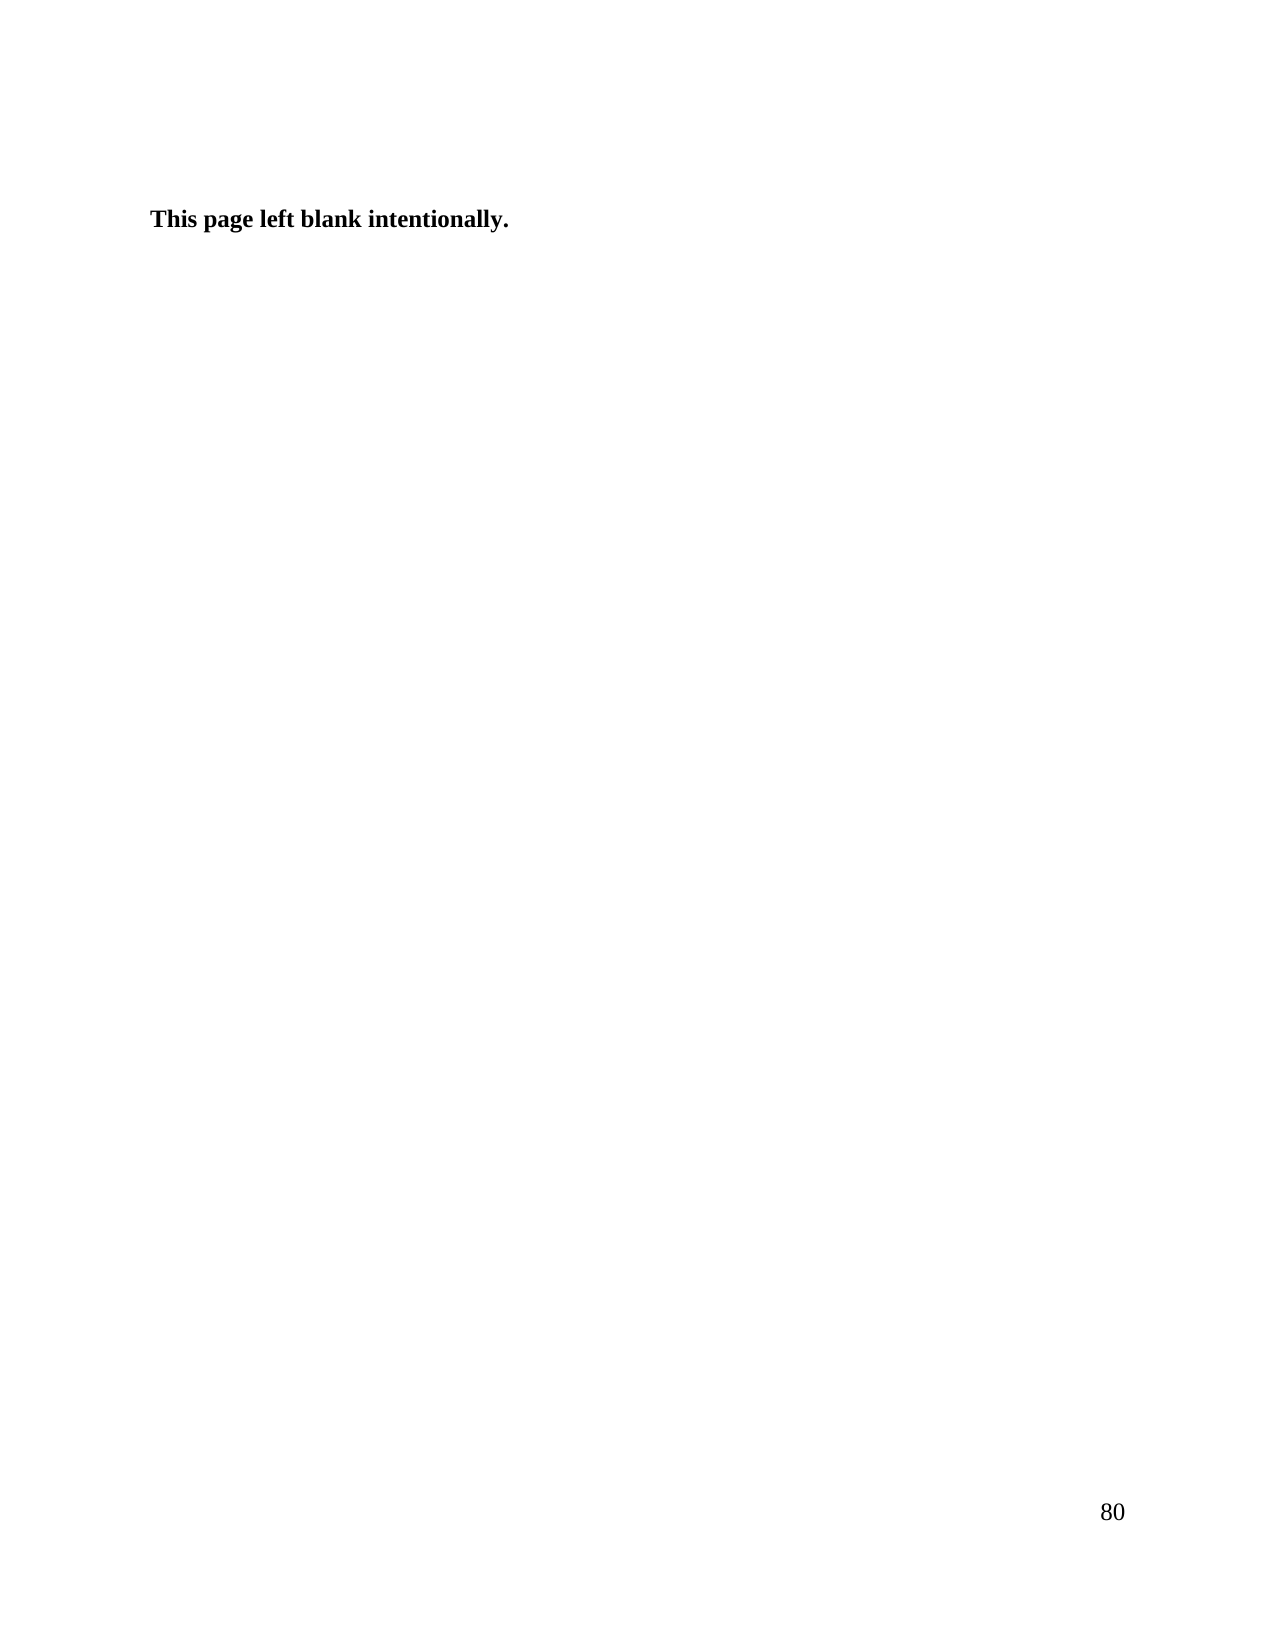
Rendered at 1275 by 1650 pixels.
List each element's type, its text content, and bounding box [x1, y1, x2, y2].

text This page left blank intentionally. [150, 204, 1125, 232]
